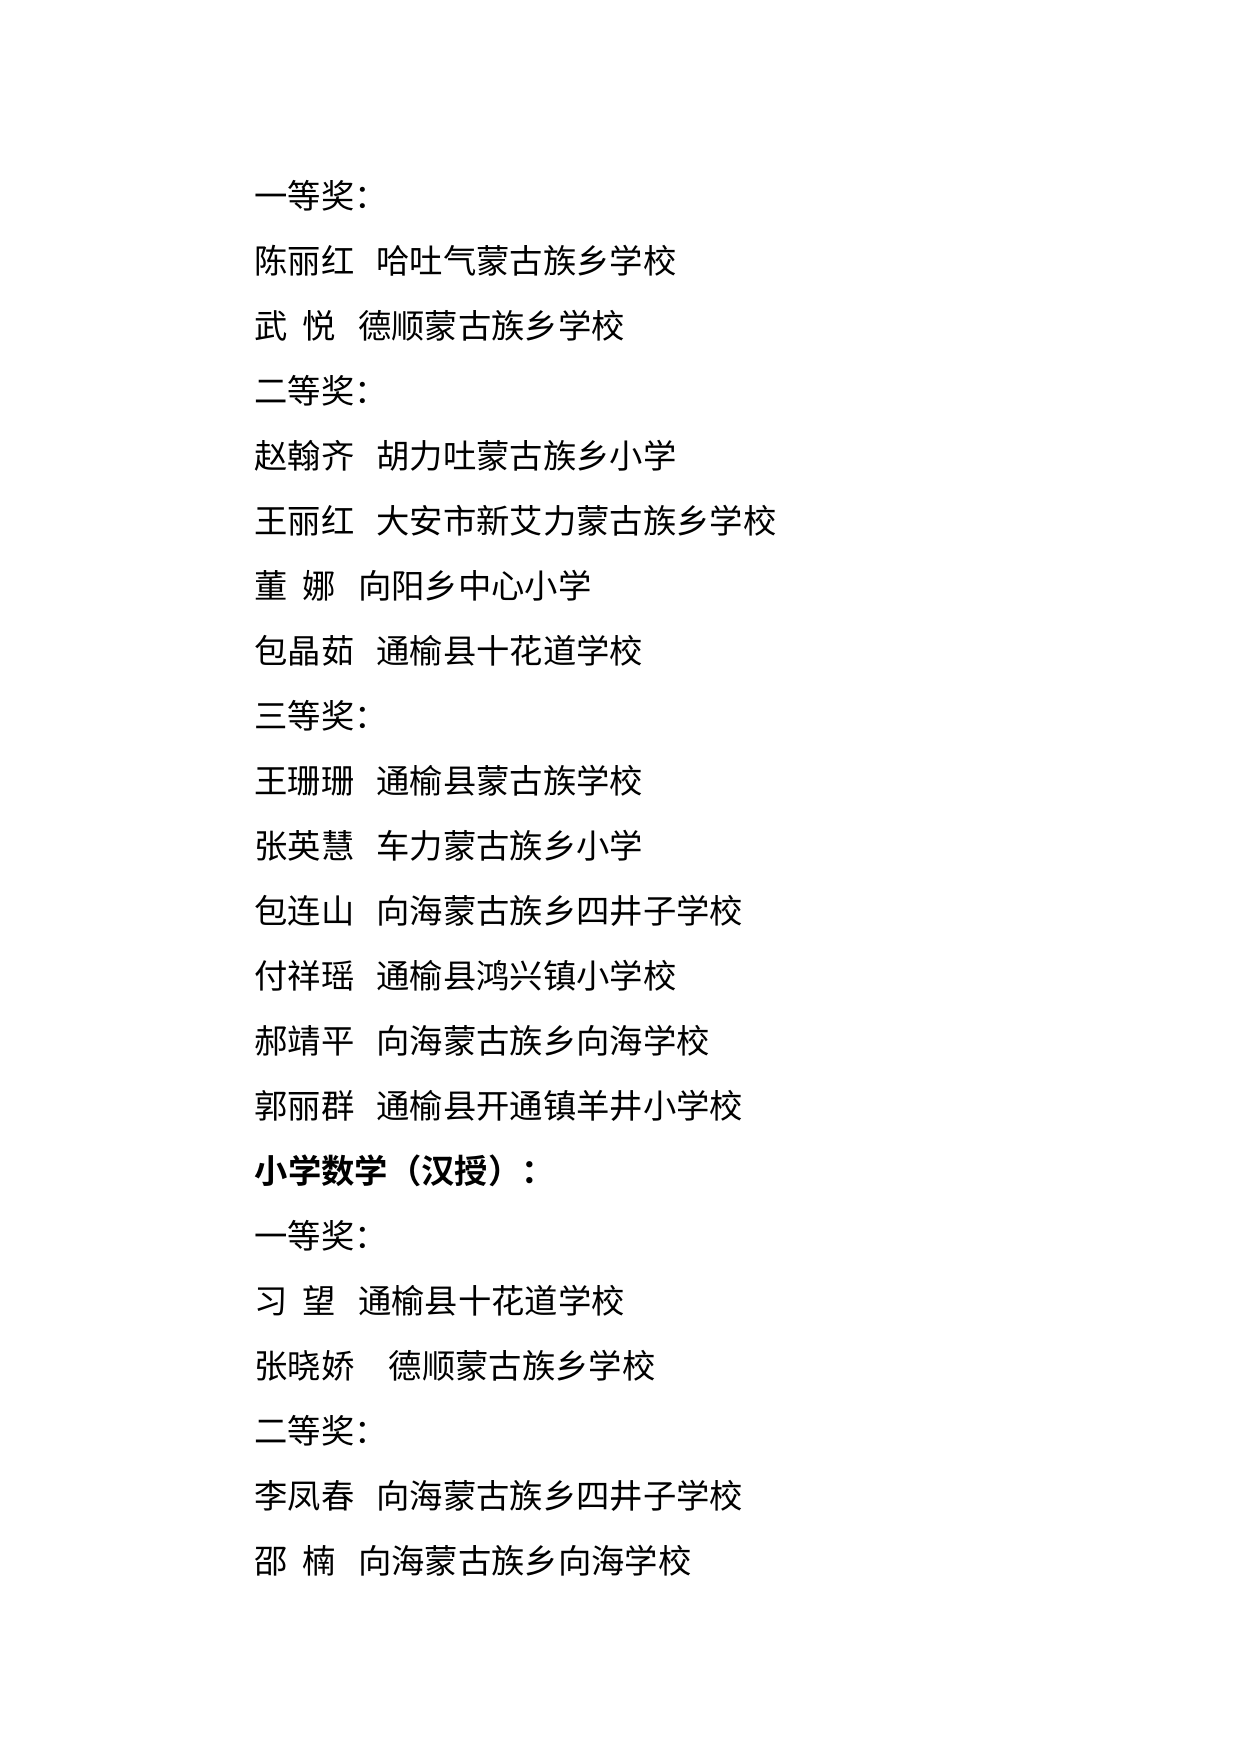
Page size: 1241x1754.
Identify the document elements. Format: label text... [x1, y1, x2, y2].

text 董 娜 向阳乡中心小学 [187, 552, 1053, 617]
text 赵翰齐 胡力吐蒙古族乡小学 [187, 422, 1053, 487]
text 张晓娇 德顺蒙古族乡学校 [187, 1332, 1053, 1397]
text 李凤春 向海蒙古族乡四井子学校 [187, 1462, 1053, 1527]
text 张英慧 车力蒙古族乡小学 [187, 812, 1053, 877]
text 习 望 通榆县十花道学校 [187, 1267, 1053, 1332]
text 包连山 向海蒙古族乡四井子学校 [187, 877, 1053, 942]
text 二等奖： [187, 357, 1053, 422]
text 王丽红 大安市新艾力蒙古族乡学校 [187, 487, 1053, 552]
text 三等奖： [187, 682, 1053, 747]
text 一等奖： [187, 162, 1053, 227]
text 王珊珊 通榆县蒙古族学校 [187, 747, 1053, 812]
text 陈丽红 哈吐气蒙古族乡学校 [187, 227, 1053, 292]
text 小学数学（汉授）： [187, 1137, 1053, 1202]
text 二等奖： [187, 1397, 1053, 1462]
text 郭丽群 通榆县开通镇羊井小学校 [187, 1072, 1053, 1137]
text 一等奖： [187, 1202, 1053, 1267]
text 武 悦 德顺蒙古族乡学校 [187, 292, 1053, 357]
text 包晶茹 通榆县十花道学校 [187, 617, 1053, 682]
text 郝靖平 向海蒙古族乡向海学校 [187, 1007, 1053, 1072]
text 邵 楠 向海蒙古族乡向海学校 [187, 1527, 1053, 1592]
text 付祥瑶 通榆县鸿兴镇小学校 [187, 942, 1053, 1007]
